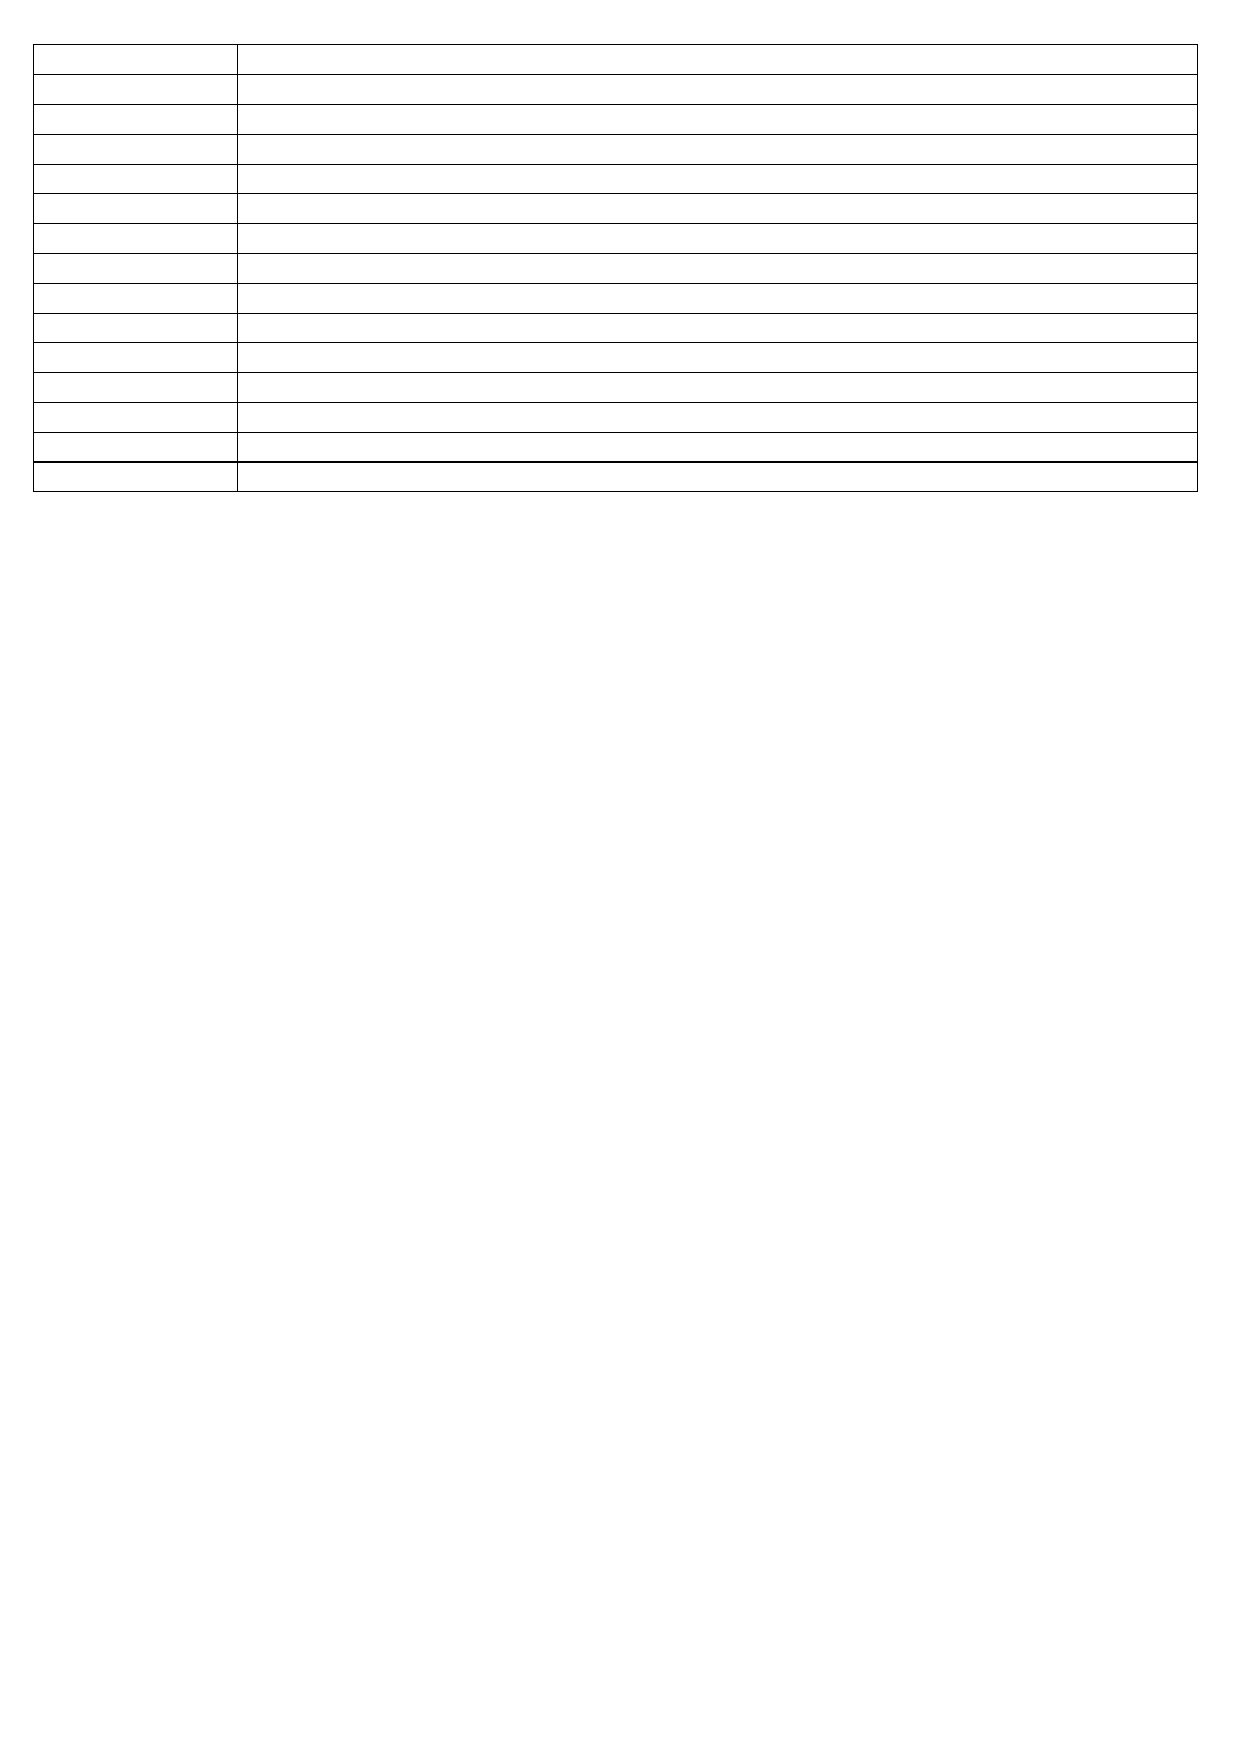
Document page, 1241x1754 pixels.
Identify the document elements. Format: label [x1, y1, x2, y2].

table_cell [238, 224, 1197, 253]
table_cell [238, 105, 1197, 134]
table_cell [34, 343, 237, 372]
table_cell [238, 373, 1197, 402]
table_cell [34, 314, 237, 342]
table_cell [238, 343, 1197, 372]
table_cell [34, 135, 237, 163]
table_cell [34, 45, 237, 74]
table_cell [34, 165, 237, 193]
table_cell [34, 373, 237, 402]
table_cell [238, 463, 1197, 491]
table_cell [34, 194, 237, 223]
table_cell [238, 403, 1197, 432]
table_cell [34, 433, 237, 461]
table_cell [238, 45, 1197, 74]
table_cell [238, 314, 1197, 342]
table_cell [34, 254, 237, 283]
table_cell [34, 75, 237, 104]
table_cell [34, 403, 237, 432]
table_cell [34, 105, 237, 134]
table_cell [34, 463, 237, 491]
table_cell [238, 284, 1197, 312]
table_cell [238, 75, 1197, 104]
table_cell [34, 224, 237, 253]
table_cell [238, 433, 1197, 461]
table_cell [238, 254, 1197, 283]
table_cell [238, 165, 1197, 193]
table_cell [238, 135, 1197, 163]
table_cell [34, 284, 237, 312]
table_cell [238, 194, 1197, 223]
